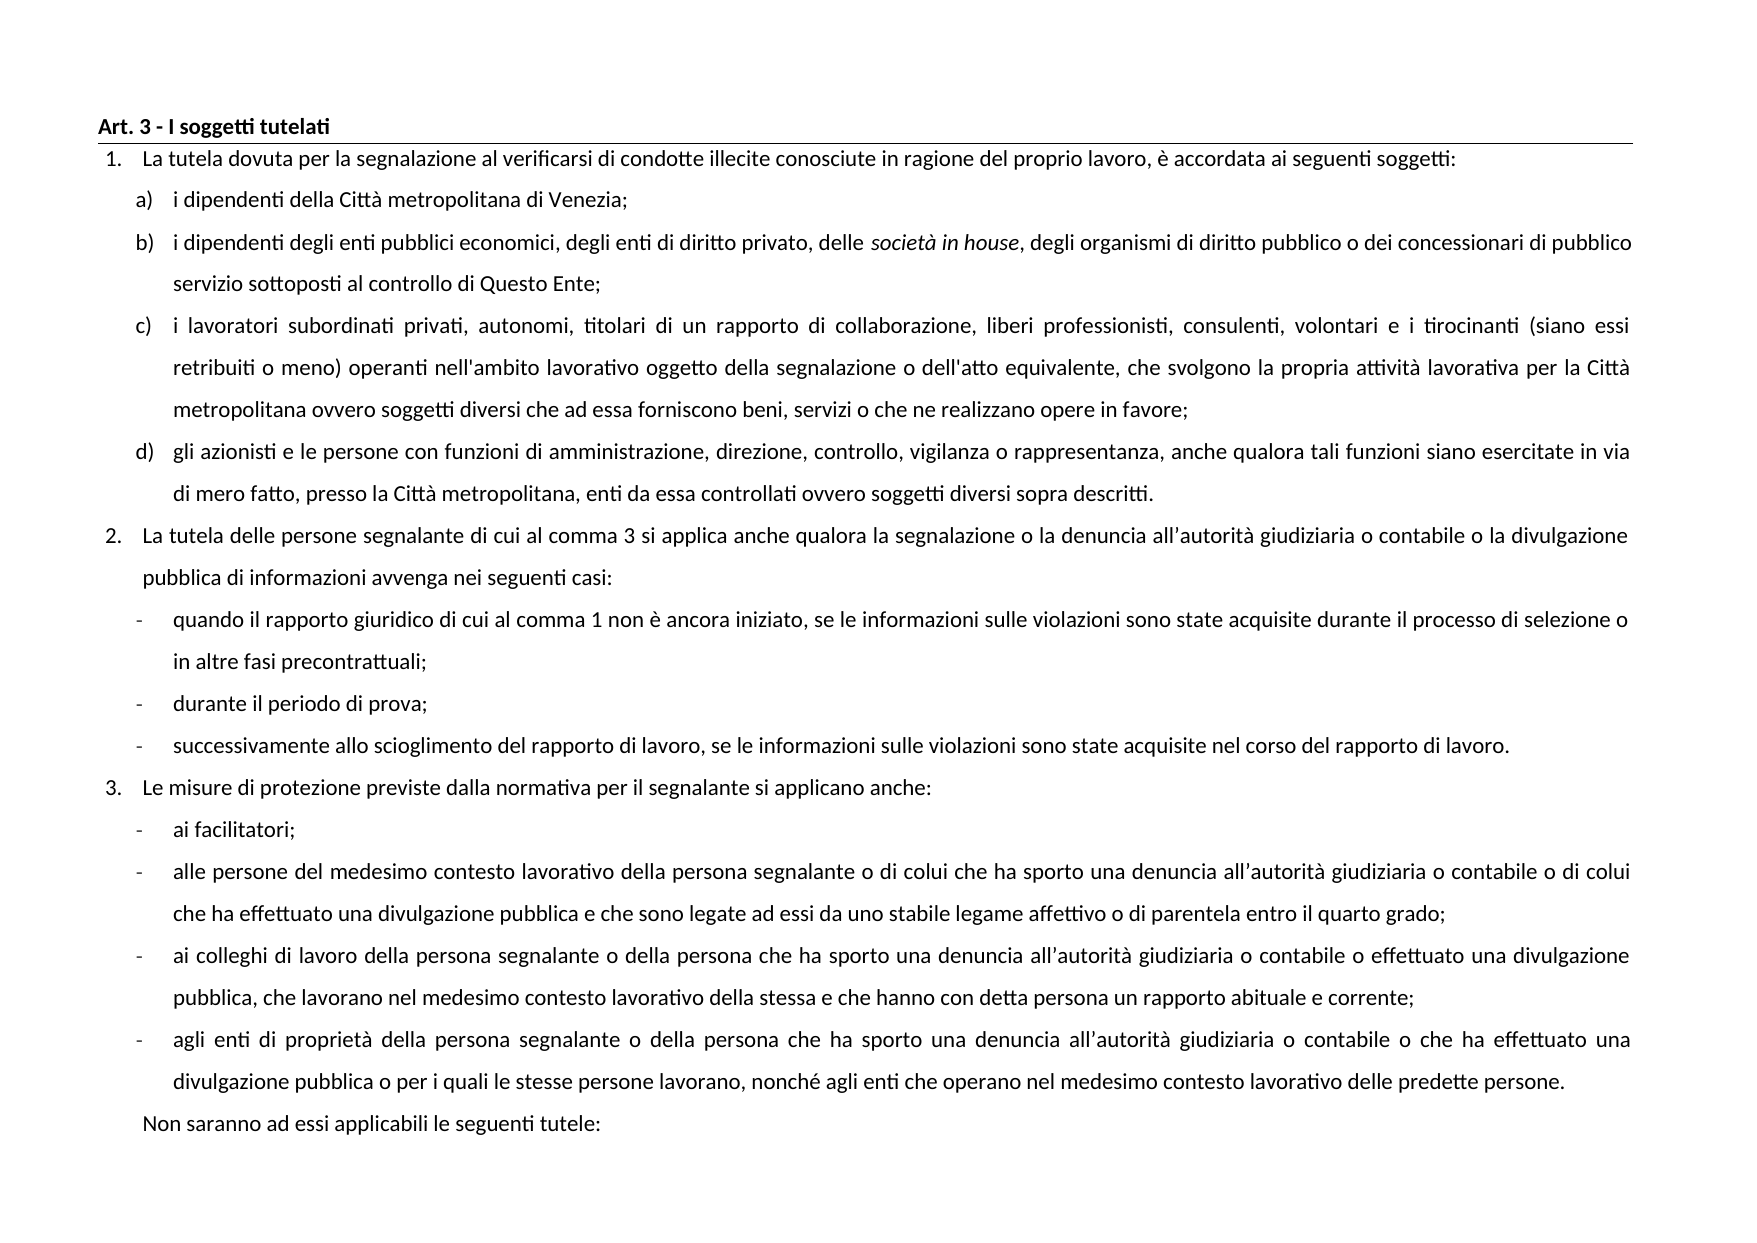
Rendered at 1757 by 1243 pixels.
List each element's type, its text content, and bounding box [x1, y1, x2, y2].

list La tutela dovuta per la segnalazione al verificarsi di condotte illecite conosciute in ragione del proprio lavoro, è accordata ai seguenti soggetti: [105, 144, 1633, 172]
list gli azionisti e le persone con funzioni di amministrazione, direzione, controllo, vigilanza o rappresentanza, anche qualora tali funzioni siano esercitate in via di mero fatto, presso la Città metropolitana, enti da essa controllati ovvero soggetti diversi sopra descritti. [135, 437, 1633, 507]
list alle persone del medesimo contesto lavorativo della persona segnalante o di colui che ha sporto una denuncia all’autorità giudiziaria o contabile o di colui che ha effettuato una divulgazione pubblica e che sono legate ad essi da uno stabile legame affettivo o di parentela entro il quarto grado; [135, 857, 1633, 927]
list i lavoratori subordinati privati, autonomi, titolari di un rapporto di collaborazione, liberi professionisti, consulenti, volontari e i tirocinanti (siano essi retribuiti o meno) operanti nell'ambito lavorativo oggetto della segnalazione o dell'atto equivalente, che svolgono la propria attività lavorativa per la Città metropolitana ovvero soggetti diversi che ad essa forniscono beni, servizi o che ne realizzano opere in favore; [135, 312, 1633, 423]
list i dipendenti della Città metropolitana di Venezia; [135, 186, 1633, 214]
list durante il periodo di prova; [135, 689, 1633, 717]
list i dipendenti degli enti pubblici economici, degli enti di diritto privato, delle società in house, degli organismi di diritto pubblico o dei concessionari di pubblico servizio sottoposti al controllo di Questo Ente; [135, 228, 1633, 298]
list agli enti di proprietà della persona segnalante o della persona che ha sporto una denuncia all’autorità giudiziaria o contabile o che ha effettuato una divulgazione pubblica o per i quali le stesse persone lavorano, nonché agli enti che operano nel medesimo contesto lavorativo delle predette persone. [135, 1025, 1633, 1095]
list La tutela delle persone segnalante di cui al comma 3 si applica anche qualora la segnalazione o la denuncia all’autorità giudiziaria o contabile o la divulgazione pubblica di informazioni avvenga nei seguenti casi: [105, 521, 1633, 591]
text Art. 3 - I soggetti tutelati [98, 112, 1633, 143]
list successivamente allo scioglimento del rapporto di lavoro, se le informazioni sulle violazioni sono state acquisite nel corso del rapporto di lavoro. [135, 731, 1633, 759]
list ai facilitatori; [135, 815, 1633, 843]
list quando il rapporto giuridico di cui al comma 1 non è ancora iniziato, se le informazioni sulle violazioni sono state acquisite durante il processo di selezione o in altre fasi precontrattuali; [135, 605, 1633, 675]
list ai colleghi di lavoro della persona segnalante o della persona che ha sporto una denuncia all’autorità giudiziaria o contabile o effettuato una divulgazione pubblica, che lavorano nel medesimo contesto lavorativo della stessa e che hanno con detta persona un rapporto abituale e corrente; [135, 941, 1633, 1011]
list Le misure di protezione previste dalla normativa per il segnalante si applicano anche: [105, 773, 1633, 801]
text Non saranno ad essi applicabili le seguenti tutele: [142, 1109, 1633, 1137]
